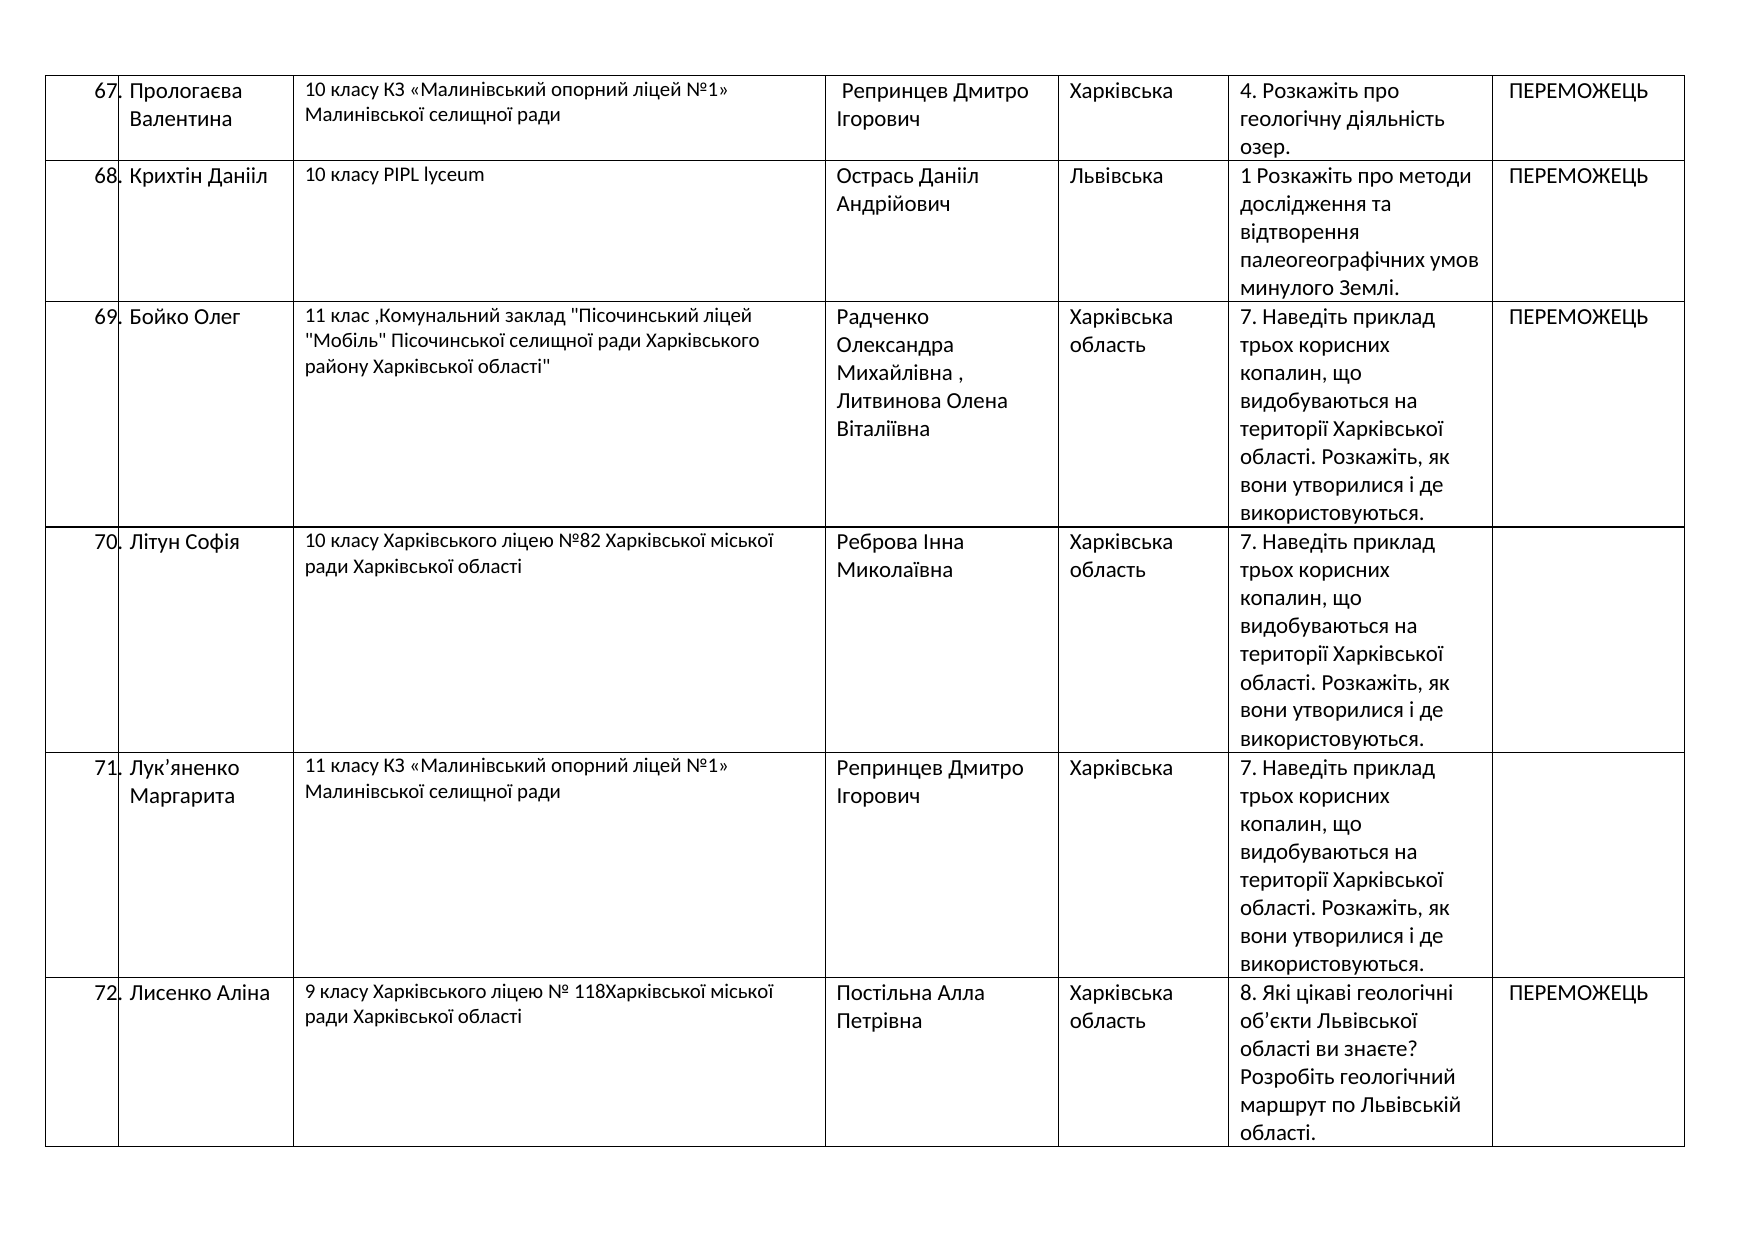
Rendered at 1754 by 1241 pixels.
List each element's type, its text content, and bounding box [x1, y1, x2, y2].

table_cell ПЕРЕМОЖЕЦЬ [1493, 978, 1684, 1146]
table_cell Львівська [1059, 161, 1228, 301]
table_cell ПЕРЕМОЖЕЦЬ [1493, 76, 1684, 160]
table_cell Харківська область [1059, 978, 1228, 1146]
table_cell 10 класу КЗ «Малинівський опорний ліцей №1» Малинівської селищної ради [294, 76, 825, 160]
table_cell Репринцев Дмитро Ігорович [826, 753, 1058, 977]
table_cell [1493, 753, 1684, 977]
table_cell 10 класу Харківського ліцею №82 Харківської міської ради Харківської області [294, 528, 825, 752]
table_cell 11 клас ,Комунальний заклад "Пісочинський ліцей "Мобіль" Пісочинської селищної ради Харківського району Харківської області" [294, 302, 825, 526]
table_cell Лисенко Аліна [119, 978, 293, 1146]
table_cell [46, 161, 118, 301]
table_cell 7. Наведіть приклад трьох корисних копалин, що видобуваються на території Харківської області. Розкажіть, як вони утворилися і де використовуються. [1229, 302, 1492, 526]
table_cell Реброва Інна Миколаївна [826, 528, 1058, 752]
table_cell [46, 76, 118, 160]
table_cell 11 класу КЗ «Малинівський опорний ліцей №1» Малинівської селищної ради [294, 753, 825, 977]
table_cell Бойко Олег [119, 302, 293, 526]
table_cell Прологаєва Валентина [119, 76, 293, 160]
table_cell Харківська [1059, 753, 1228, 977]
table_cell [1229, 76, 1492, 160]
table_cell Літун Софія [119, 528, 293, 752]
table_cell [46, 978, 118, 1146]
table_cell 7. Наведіть приклад трьох корисних копалин, що видобуваються на території Харківської області. Розкажіть, як вони утворилися і де використовуються. [1229, 528, 1492, 752]
table_cell 9 класу Харківського ліцею № 118Харківської міської ради Харківської області [294, 978, 825, 1146]
table_cell Харківська область [1059, 528, 1228, 752]
table_cell Харківська [1059, 76, 1228, 160]
table_cell Крихтін Данііл [119, 161, 293, 301]
table_cell Радченко Олександра Михайлівна , Литвинова Олена Віталіївна [826, 302, 1058, 526]
table_cell 1 Розкажіть про методи дослідження та відтворення палеогеографічних умов минулого Землі. [1229, 161, 1492, 301]
table_cell [46, 753, 118, 977]
table_cell Лукʼяненко Маргарита [119, 753, 293, 977]
table_cell Постільна Алла Петрівна [826, 978, 1058, 1146]
table_cell Острась Данііл Андрійович [826, 161, 1058, 301]
table_cell 7. Наведіть приклад трьох корисних копалин, що видобуваються на території Харківської області. Розкажіть, як вони утворилися і де використовуються. [1229, 753, 1492, 977]
table_cell ПЕРЕМОЖЕЦЬ [1493, 161, 1684, 301]
table_cell 10 класу PIPL lyceum [294, 161, 825, 301]
table_cell [46, 302, 118, 526]
table_cell ПЕРЕМОЖЕЦЬ [1493, 302, 1684, 526]
table_cell 8. Які цікаві геологічні об’єкти Львівської області ви знаєте? Розробіть геологічний маршрут по Львівській області. [1229, 978, 1492, 1146]
table_cell [46, 528, 118, 752]
table_cell Харківська область [1059, 302, 1228, 526]
table_cell [1493, 528, 1684, 752]
table_cell Репринцев Дмитро Ігорович [826, 76, 1058, 160]
